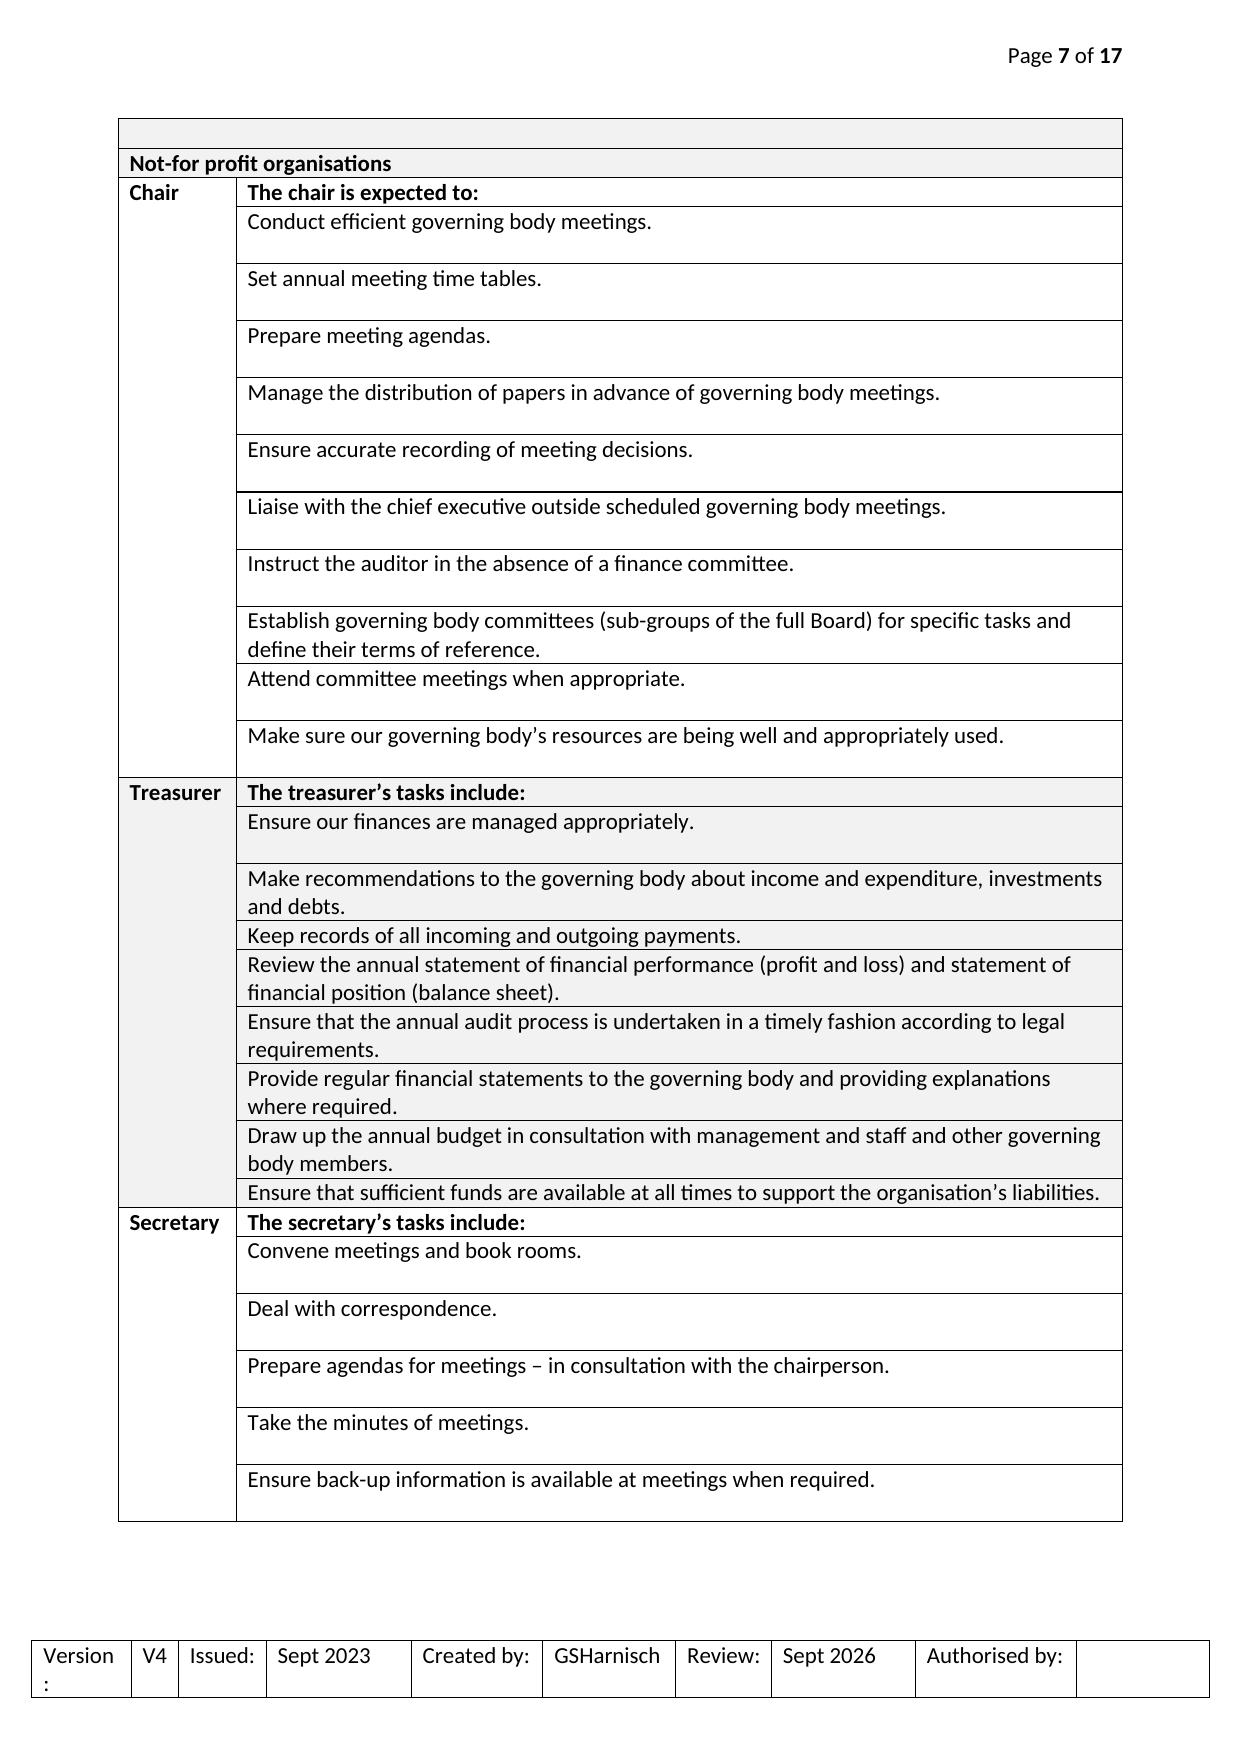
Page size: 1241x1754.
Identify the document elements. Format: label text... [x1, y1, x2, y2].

table_cell Make recommendations to the governing body about income and expenditure, investments and debts. [237, 864, 1122, 920]
table_cell Liaise with the chief executive outside scheduled governing body meetings. [237, 493, 1122, 548]
table_cell The treasurer’s tasks include: [237, 778, 1122, 806]
table_cell The chair is expected to: [237, 178, 1122, 206]
table_cell Prepare meeting agendas. [237, 321, 1122, 377]
table_cell Ensure accurate recording of meeting decisions. [237, 435, 1122, 491]
table_cell Ensure our finances are managed appropriately. [237, 807, 1122, 863]
table_cell Instruct the auditor in the absence of a finance committee. [237, 550, 1122, 606]
table_cell Chair [119, 178, 236, 777]
table_cell Attend committee meetings when appropriate. [237, 664, 1122, 720]
table_cell Secretary [119, 1208, 236, 1521]
table_cell Ensure that sufficient funds are available at all times to support the organisation’s liabilities. [237, 1179, 1122, 1207]
table_cell Provide regular financial statements to the governing body and providing explanations where required. [237, 1064, 1122, 1120]
table_cell Manage the distribution of papers in advance of governing body meetings. [237, 378, 1122, 434]
table_cell Convene meetings and book rooms. [237, 1237, 1122, 1293]
table_cell Review the annual statement of financial performance (profit and loss) and statement of financial position (balance sheet). [237, 950, 1122, 1006]
table_cell Prepare agendas for meetings – in consultation with the chairperson. [237, 1351, 1122, 1407]
table_cell Take the minutes of meetings. [237, 1408, 1122, 1464]
table_cell Ensure back-up information is available at meetings when required. [237, 1465, 1122, 1521]
table_cell The secretary’s tasks include: [237, 1208, 1122, 1236]
table_cell Treasurer [119, 778, 236, 1207]
table_cell Deal with correspondence. [237, 1294, 1122, 1350]
table_cell Make sure our governing body’s resources are being well and appropriately used. [237, 721, 1122, 777]
table_cell Draw up the annual budget in consultation with management and staff and other governing body members. [237, 1121, 1122, 1177]
table_cell Conduct efficient governing body meetings. [237, 207, 1122, 263]
table_cell Keep records of all incoming and outgoing payments. [237, 921, 1122, 949]
table_cell Establish governing body committees (sub-groups of the full Board) for specific tasks and define their terms of reference. [237, 607, 1122, 663]
table_cell Not-for profit organisations [119, 149, 1122, 177]
table_cell Ensure that the annual audit process is undertaken in a timely fashion according to legal requirements. [237, 1007, 1122, 1063]
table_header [119, 119, 1122, 148]
table_cell Set annual meeting time tables. [237, 264, 1122, 320]
